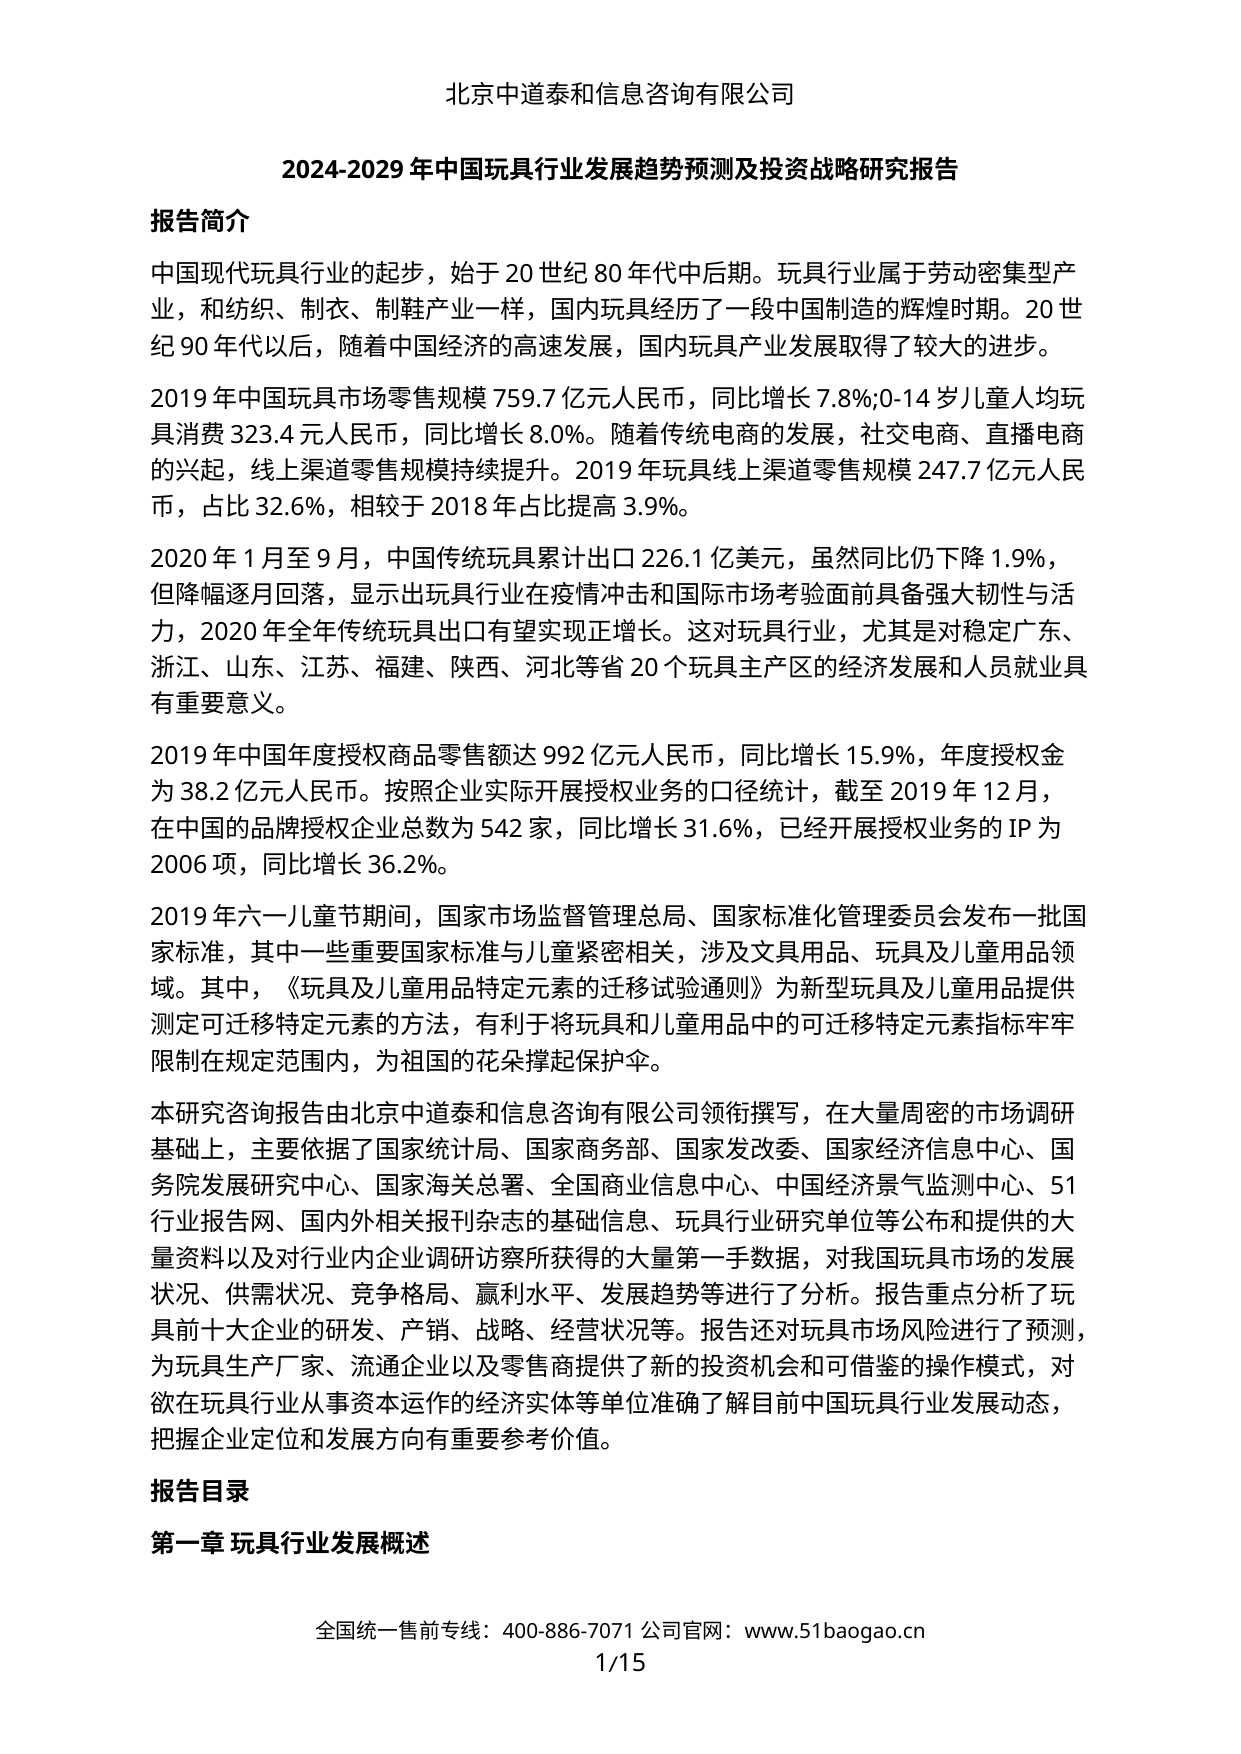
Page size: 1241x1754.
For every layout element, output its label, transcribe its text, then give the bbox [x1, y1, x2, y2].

text 第一章 玩具行业发展概述 [150, 1523, 1090, 1559]
text 报告目录 [150, 1471, 1090, 1507]
text 2019年六一儿童节期间，国家市场监督管理总局、国家标准化管理委员会发布一批国家标准，其中一些重要国家标准与儿童紧密相关，涉及文具用品、玩具及儿童用品领域。其中，《玩具及儿童用品特定元素的迁移试验通则》为新型玩具及儿童用品提供测定可迁移特定元素的方法，有利于将玩具和儿童用品中的可迁移特定元素指标牢牢限制在规定范围内，为祖国的花朵撑起保护伞。 [150, 896, 1090, 1077]
text 中国现代玩具行业的起步，始于20世纪80年代中后期。玩具行业属于劳动密集型产业，和纺织、制衣、制鞋产业一样，国内玩具经历了一段中国制造的辉煌时期。20世纪90年代以后，随着中国经济的高速发展，国内玩具产业发展取得了较大的进步。 [150, 254, 1090, 362]
text 2020年1月至9月，中国传统玩具累计出口226.1亿美元，虽然同比仍下降1.9%，但降幅逐月回落，显示出玩具行业在疫情冲击和国际市场考验面前具备强大韧性与活力，2020年全年传统玩具出口有望实现正增长。这对玩具行业，尤其是对稳定广东、浙江、山东、江苏、福建、陕西、河北等省20个玩具主产区的经济发展和人员就业具有重要意义。 [150, 539, 1090, 720]
text 2019年中国年度授权商品零售额达992亿元人民币，同比增长15.9%，年度授权金为38.2亿元人民币。按照企业实际开展授权业务的口径统计，截至2019年12月，在中国的品牌授权企业总数为542家，同比增长31.6%，已经开展授权业务的IP为2006项，同比增长36.2%。 [150, 736, 1090, 881]
text 2019年中国玩具市场零售规模759.7亿元人民币，同比增长7.8%;0-14岁儿童人均玩具消费323.4元人民币，同比增长8.0%。随着传统电商的发展，社交电商、直播电商的兴起，线上渠道零售规模持续提升。2019年玩具线上渠道零售规模247.7亿元人民币，占比32.6%，相较于2018年占比提高3.9%。 [150, 378, 1090, 523]
text 2024-2029年中国玩具行业发展趋势预测及投资战略研究报告 [150, 150, 1090, 186]
text 报告简介 [150, 202, 1090, 238]
text 本研究咨询报告由北京中道泰和信息咨询有限公司领衔撰写，在大量周密的市场调研基础上，主要依据了国家统计局、国家商务部、国家发改委、国家经济信息中心、国务院发展研究中心、国家海关总署、全国商业信息中心、中国经济景气监测中心、51行业报告网、国内外相关报刊杂志的基础信息、玩具行业研究单位等公布和提供的大量资料以及对行业内企业调研访察所获得的大量第一手数据，对我国玩具市场的发展状况、供需状况、竞争格局、赢利水平、发展趋势等进行了分析。报告重点分析了玩具前十大企业的研发、产销、战略、经营状况等。报告还对玩具市场风险进行了预测，为玩具生产厂家、流通企业以及零售商提供了新的投资机会和可借鉴的操作模式，对欲在玩具行业从事资本运作的经济实体等单位准确了解目前中国玩具行业发展动态，把握企业定位和发展方向有重要参考价值。 [150, 1093, 1090, 1456]
